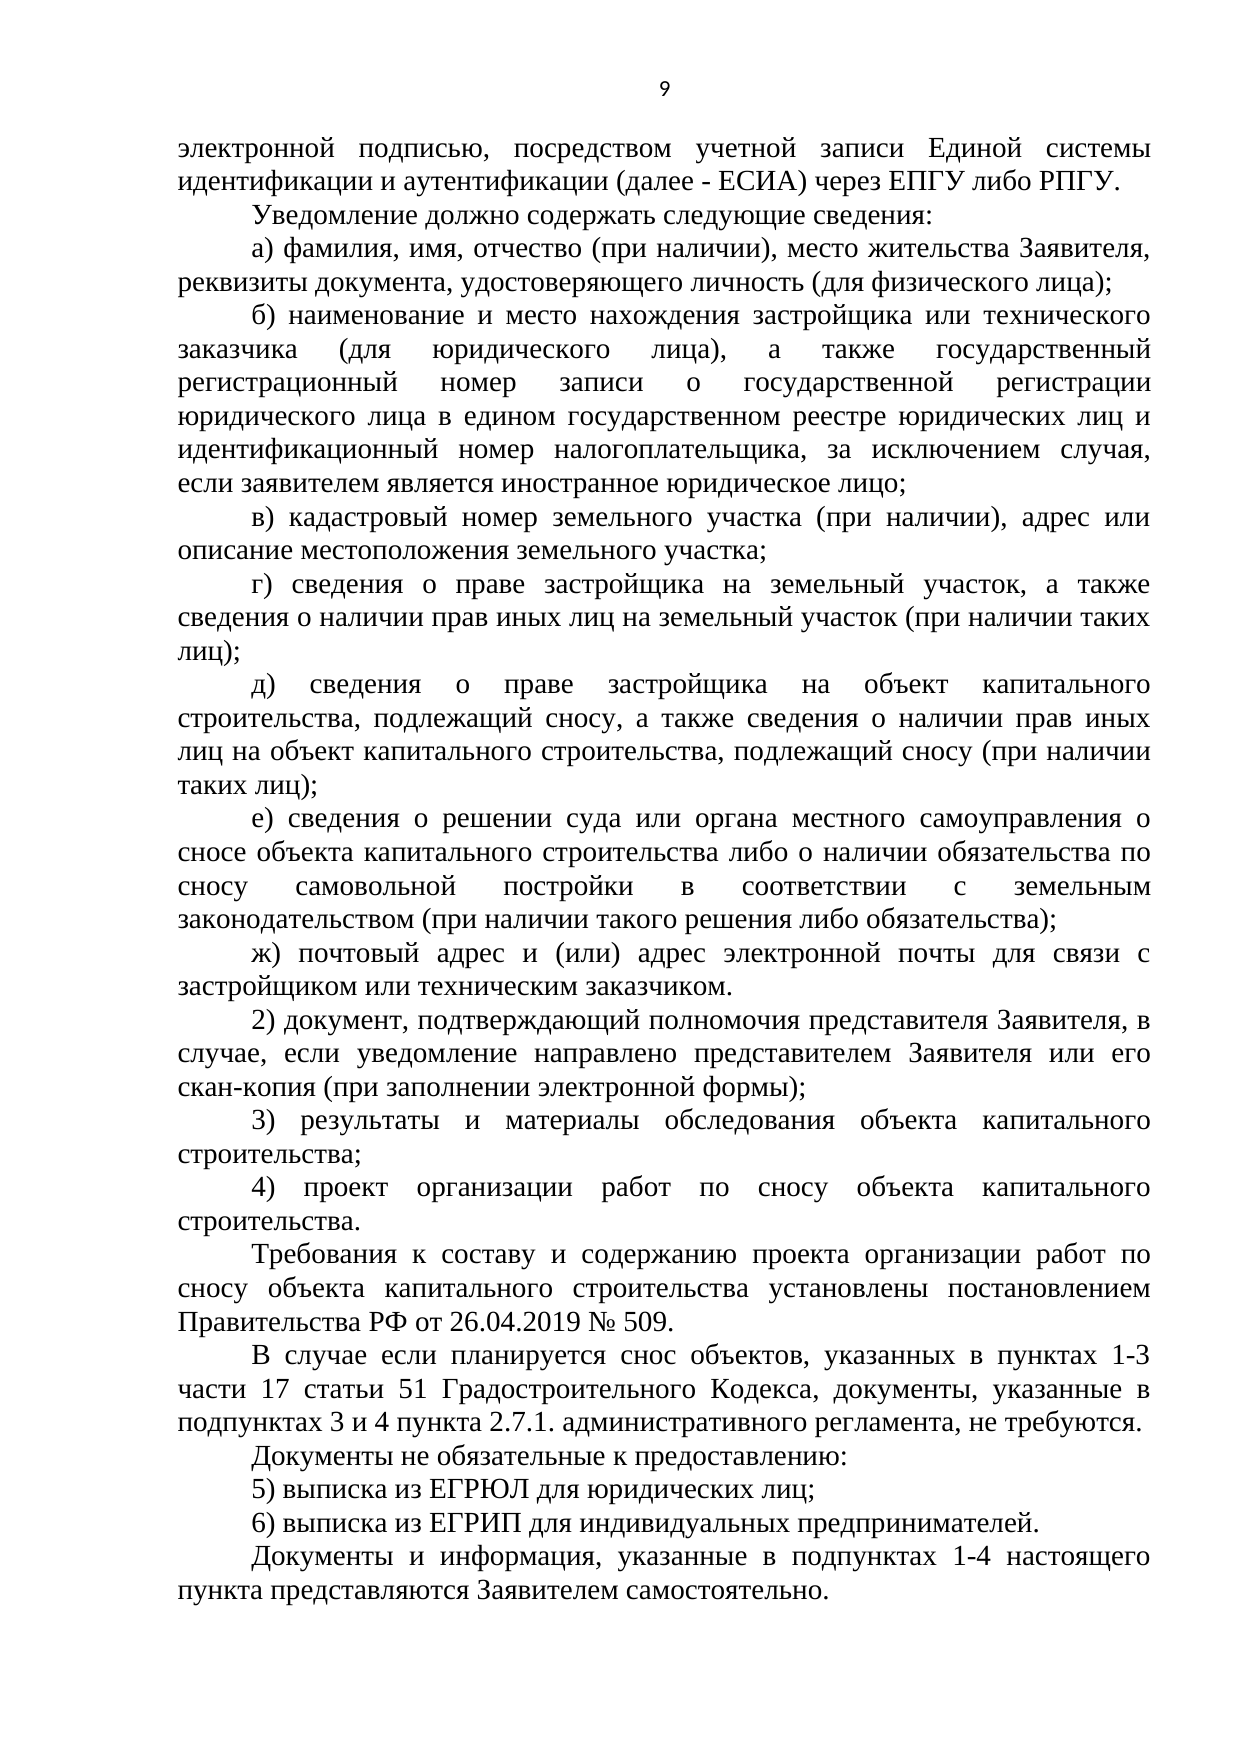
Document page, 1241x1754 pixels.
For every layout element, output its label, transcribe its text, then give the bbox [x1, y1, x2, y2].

text 5) выписка из ЕГРЮЛ для юридических лиц; [177, 1471, 1152, 1505]
text Документы не обязательные к предоставлению: [177, 1438, 1152, 1471]
text б) наименование и место нахождения застройщика или технического заказчика (для юридического лица), а также государственный регистрационный номер записи о государственной регистрации юридического лица в едином государственном реестре юридических лиц и идентификационный номер налогоплательщика, за исключением случая, если заявителем является иностранное юридическое лицо; [177, 297, 1152, 499]
text ж) почтовый адрес и (или) адрес электронной почты для связи с застройщиком или техническим заказчиком. [177, 935, 1152, 1002]
text В случае если планируется снос объектов, указанных в пунктах 1-3 части 17 статьи 51 Градостроительного Кодекса, документы, указанные в подпунктах 3 и 4 пункта 2.7.1. административного регламента, не требуются. [177, 1337, 1152, 1438]
text а) фамилия, имя, отчество (при наличии), место жительства Заявителя, реквизиты документа, удостоверяющего личность (для физического лица); [177, 230, 1152, 297]
text 4) проект организации работ по сносу объекта капитального строительства. [177, 1169, 1152, 1237]
text 3) результаты и материалы обследования объекта капитального строительства; [177, 1102, 1152, 1169]
text д) сведения о праве застройщика на объект капитального строительства, подлежащий сносу, а также сведения о наличии прав иных лиц на объект капитального строительства, подлежащий сносу (при наличии таких лиц); [177, 666, 1152, 801]
text 2) документ, подтверждающий полномочия представителя Заявителя, в случае, если уведомление направлено представителем Заявителя или его скан-копия (при заполнении электронной формы); [177, 1002, 1152, 1102]
text Документы и информация, указанные в подпунктах 1-4 настоящего пункта представляются Заявителем самостоятельно. [177, 1538, 1152, 1606]
text в) кадастровый номер земельного участка (при наличии), адрес или описание местоположения земельного участка; [177, 499, 1152, 566]
text Требования к составу и содержанию проекта организации работ по сносу объекта капитального строительства установлены постановлением Правительства РФ от 26.04.2019 № 509. [177, 1237, 1152, 1337]
text г) сведения о праве застройщика на земельный участок, а также сведения о наличии прав иных лиц на земельный участок (при наличии таких лиц); [177, 566, 1152, 666]
text Уведомление должно содержать следующие сведения: [177, 197, 1152, 230]
text 6) выписка из ЕГРИП для индивидуальных предпринимателей. [177, 1505, 1152, 1538]
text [177, 130, 1152, 197]
text е) сведения о решении суда или органа местного самоуправления о сносе объекта капитального строительства либо о наличии обязательства по сносу самовольной постройки в соответствии с земельным законодательством (при наличии такого решения либо обязательства); [177, 801, 1152, 935]
